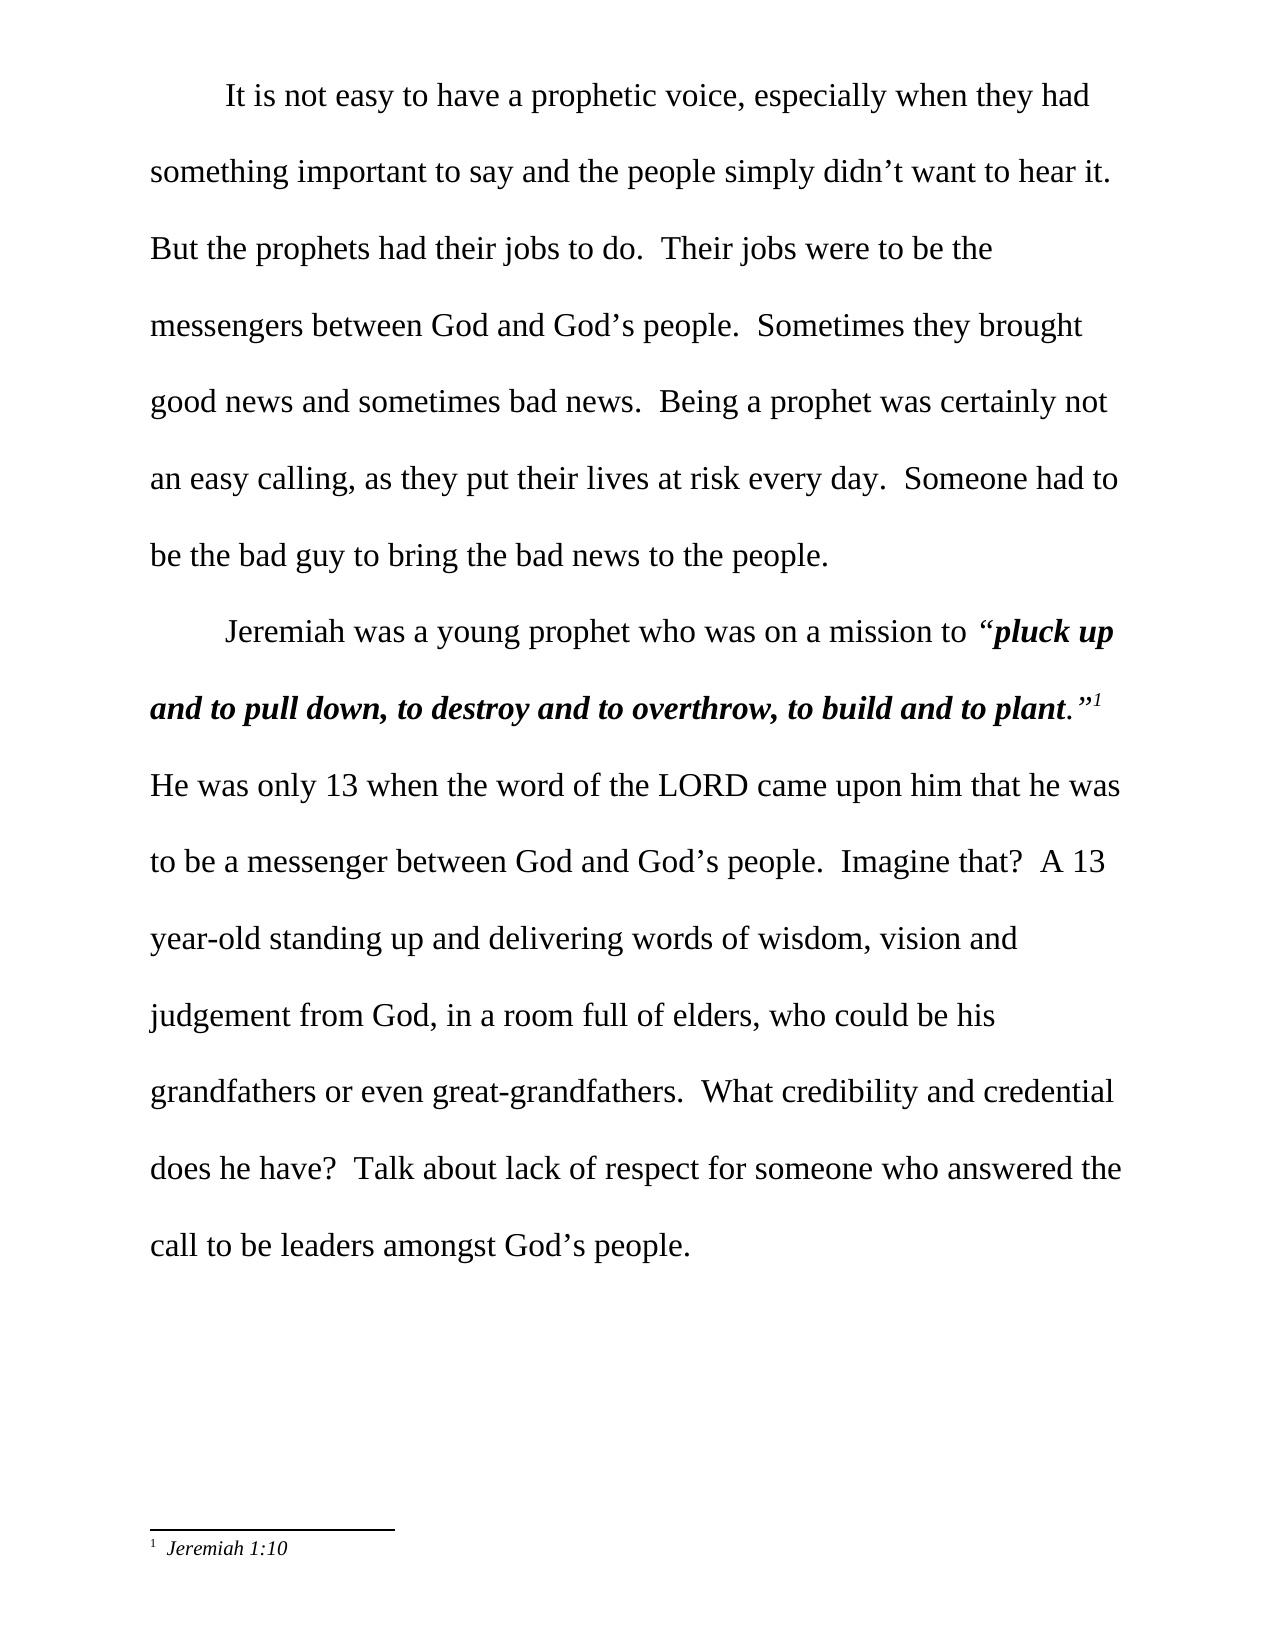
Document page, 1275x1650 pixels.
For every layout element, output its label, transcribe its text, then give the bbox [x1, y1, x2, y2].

text Jeremiah was a young prophet who was on a mission to “pluck up and to pull down, to destroy and to overthrow, to build and to plant.” He was only 13 when the word of the LORD came upon him that he was to be a messenger between God and God’s people. Imagine that? A 13 year-old standing up and delivering words of wisdom, vision and judgement from God, in a room full of elders, who could be his grandfathers or even great-grandfathers. What credibility and credential does he have? Talk about lack of respect for someone who answered the call to be leaders amongst God’s people. [150, 612, 1125, 1263]
text It is not easy to have a prophetic voice, especially when they had something important to say and the people simply didn’t want to hear it. But the prophets had their jobs to do. Their jobs were to be the messengers between God and God’s people. Sometimes they brought good news and sometimes bad news. Being a prophet was certainly not an easy calling, as they put their lives at risk every day. Someone had to be the bad guy to bring the bad news to the people. [150, 75, 1125, 573]
